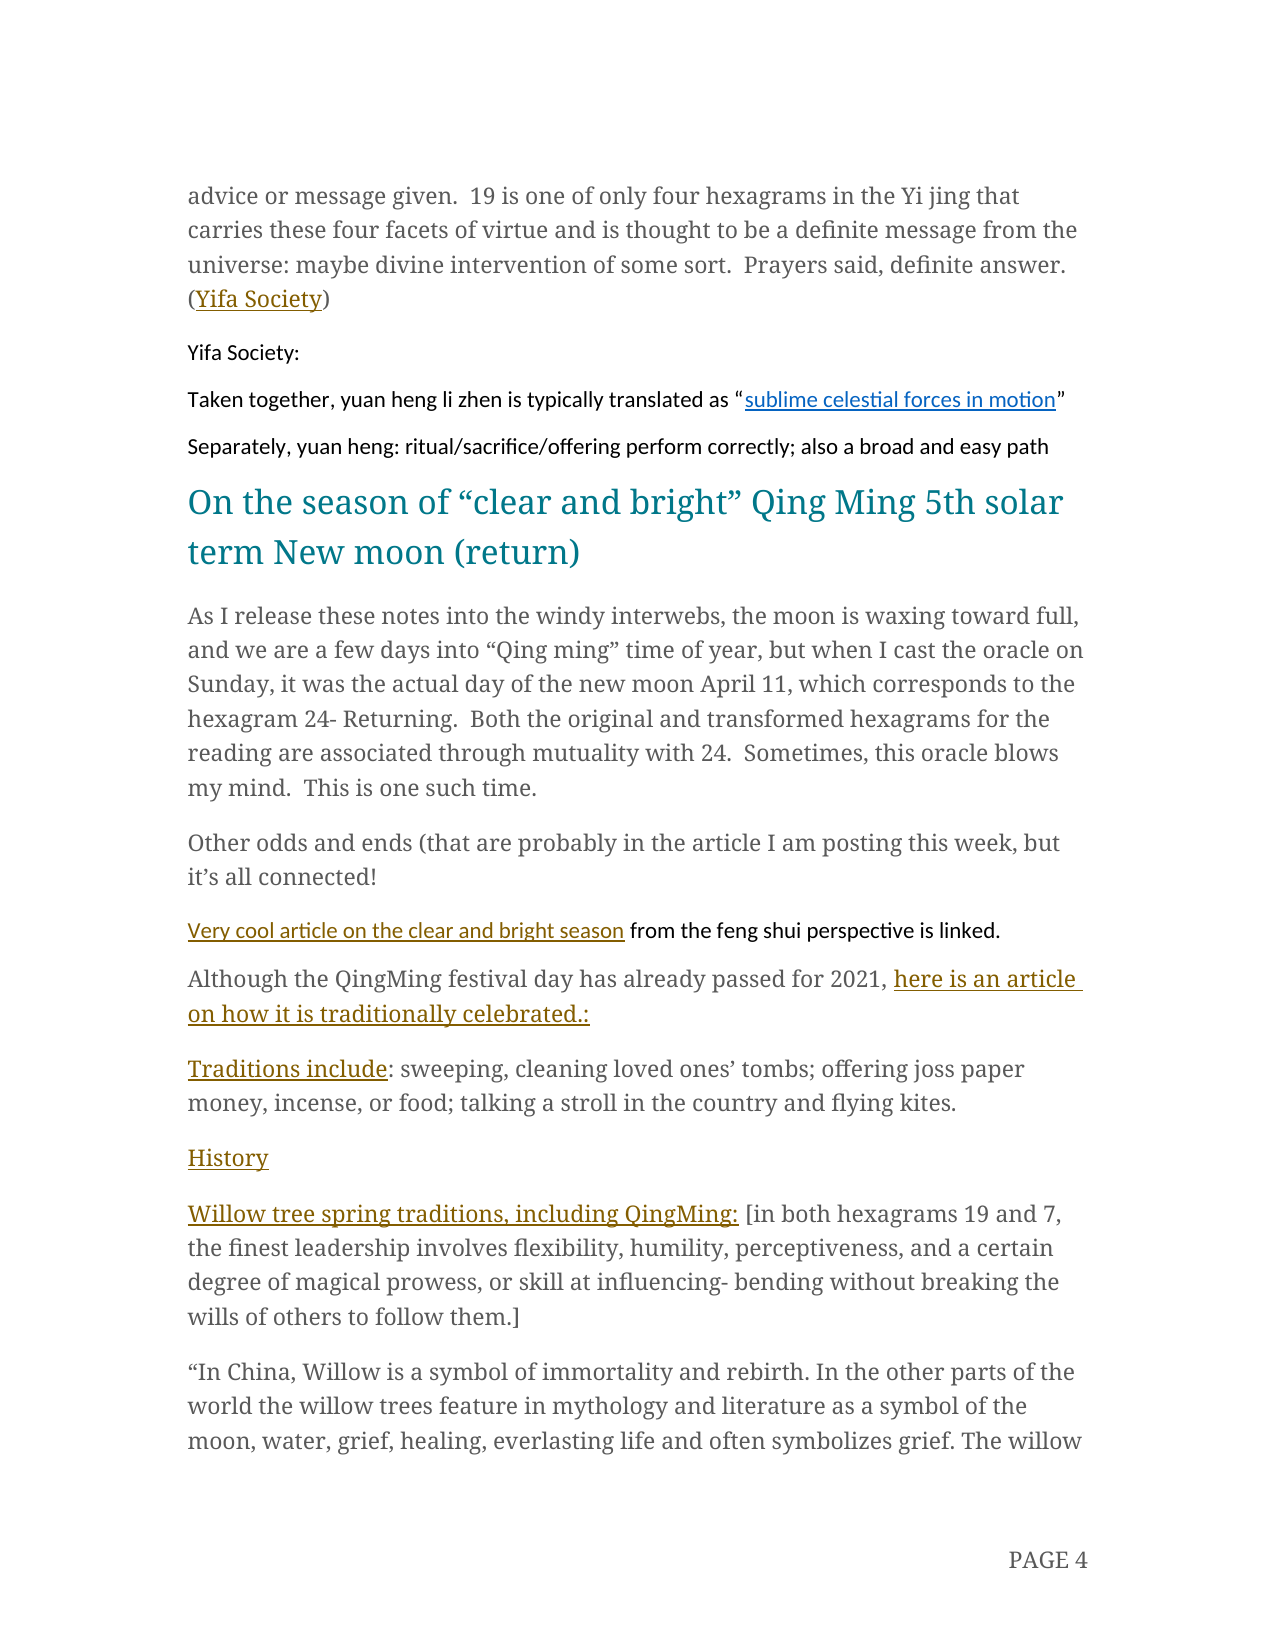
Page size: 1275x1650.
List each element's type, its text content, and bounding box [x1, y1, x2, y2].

text Although the QingMing festival day has already passed for 2021, here is an article on how it is traditionally celebrated.: [187, 963, 1087, 1029]
text On the season of “clear and bright” Qing Ming 5th solar term New moon (return) [187, 479, 1087, 574]
text Other odds and ends (that are probably in the article I am posting this week, but it’s all connected! [187, 827, 1087, 892]
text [187, 180, 1087, 314]
text As I release these notes into the windy interwebs, the moon is waxing toward full, and we are a few days into “Qing ming” time of year, but when I cast the oracle on Sunday, it was the actual day of the new moon April 11, which corresponds to the hexagram 24- Returning. Both the original and transformed hexagrams for the reading are associated through mutuality with 24. Sometimes, this oracle blows my mind. This is one such time. [187, 599, 1087, 803]
text Separately, yuan heng: ritual/sacrifice/offering perform correctly; also a broad and easy path [187, 432, 1087, 460]
text Traditions include: sweeping, cleaning loved ones’ tombs; offering joss paper money, incense, or food; talking a stroll in the country and flying kites. [187, 1053, 1087, 1118]
text Very cool article on the clear and bright season from the feng shui perspective is linked. [187, 916, 1087, 944]
text Willow tree spring traditions, including QingMing: [in both hexagrams 19 and 7, the finest leadership involves flexibility, humility, perceptiveness, and a certain degree of magical prowess, or skill at influencing- bending without breaking the wills of others to follow them.] [187, 1197, 1087, 1332]
text Yifa Society: [187, 338, 1087, 366]
text History [187, 1142, 1087, 1173]
text Taken together, yuan heng li zhen is typically translated as “sublime celestial forces in motion” [187, 385, 1087, 413]
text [187, 1356, 1087, 1456]
